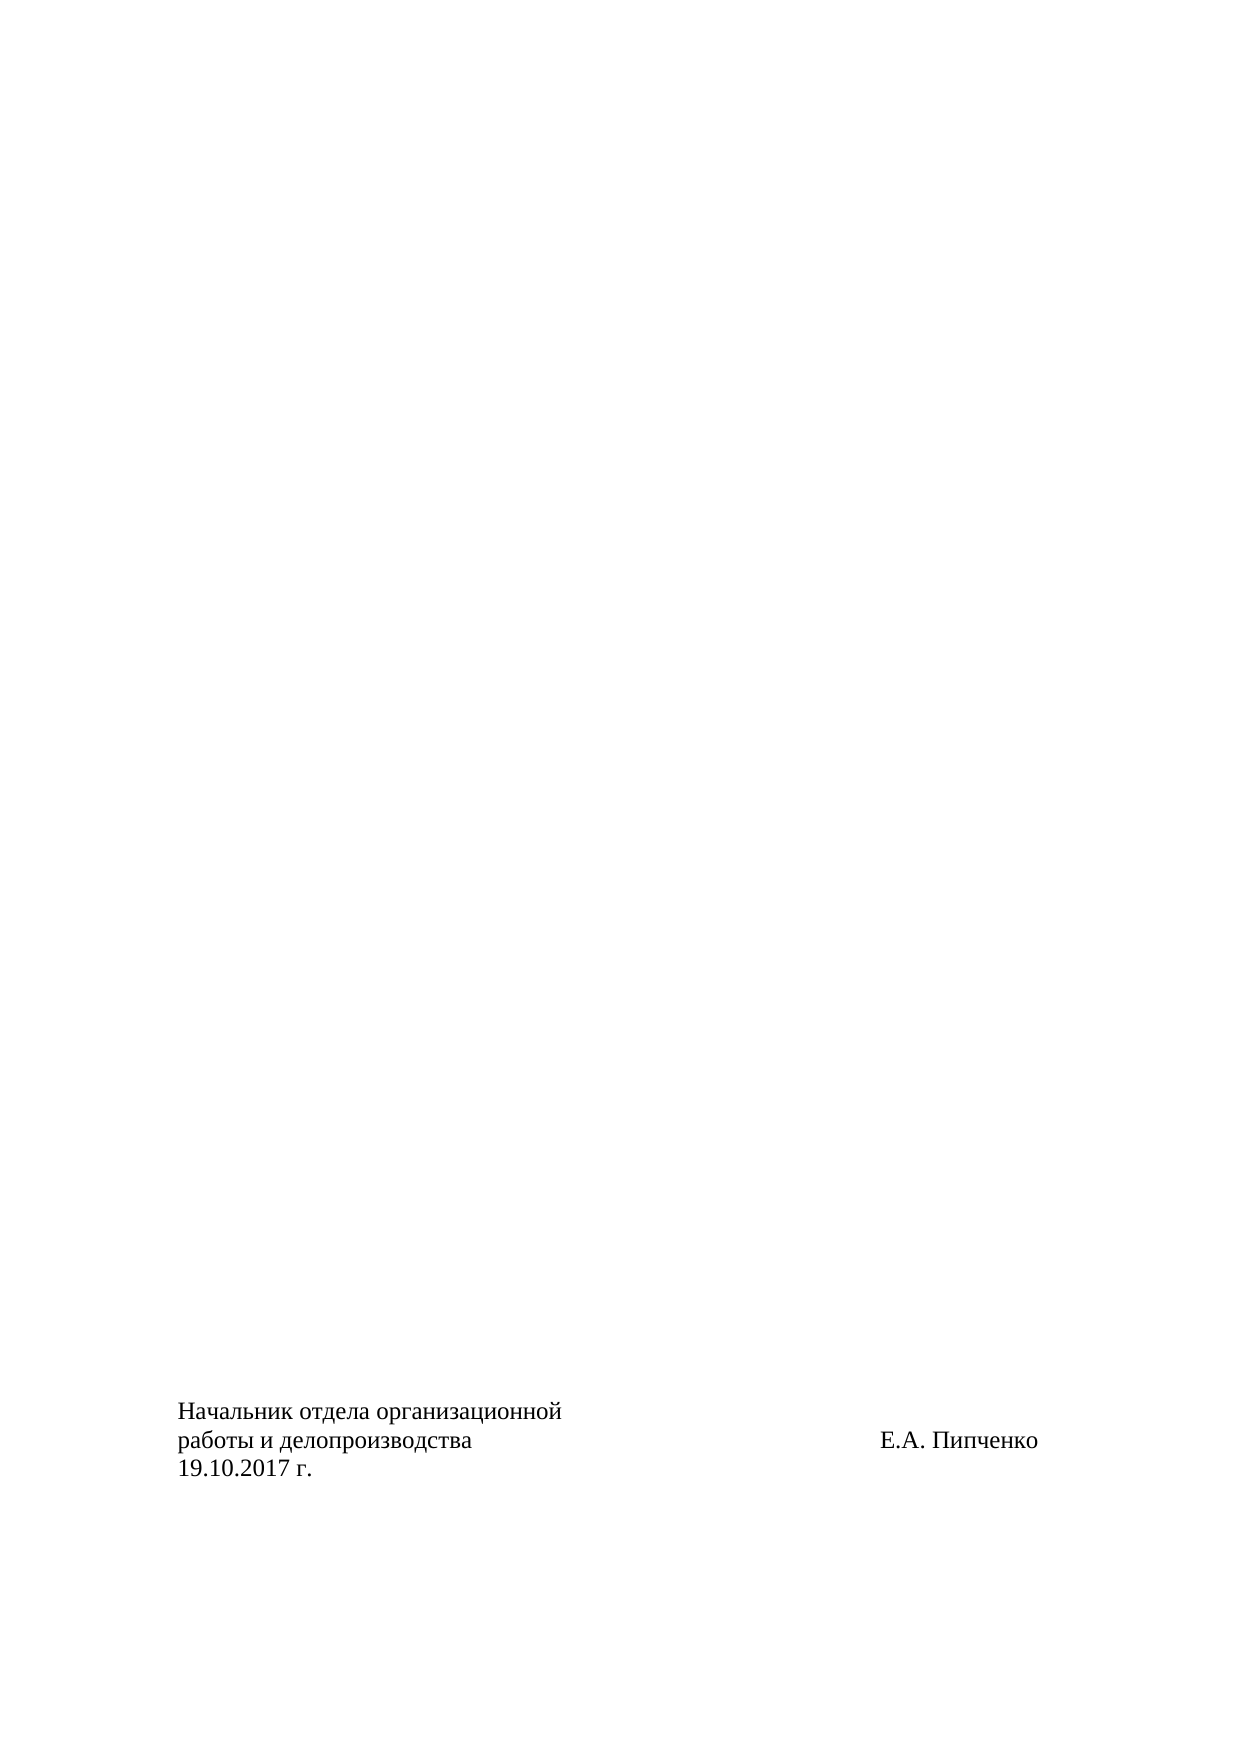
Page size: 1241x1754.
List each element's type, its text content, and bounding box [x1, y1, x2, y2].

text 19.10.2017 г. [177, 1453, 1152, 1482]
text работы и делопроизводства Е.А. Пипченко [177, 1425, 1152, 1453]
text Начальник отдела организационной [177, 1396, 1152, 1425]
